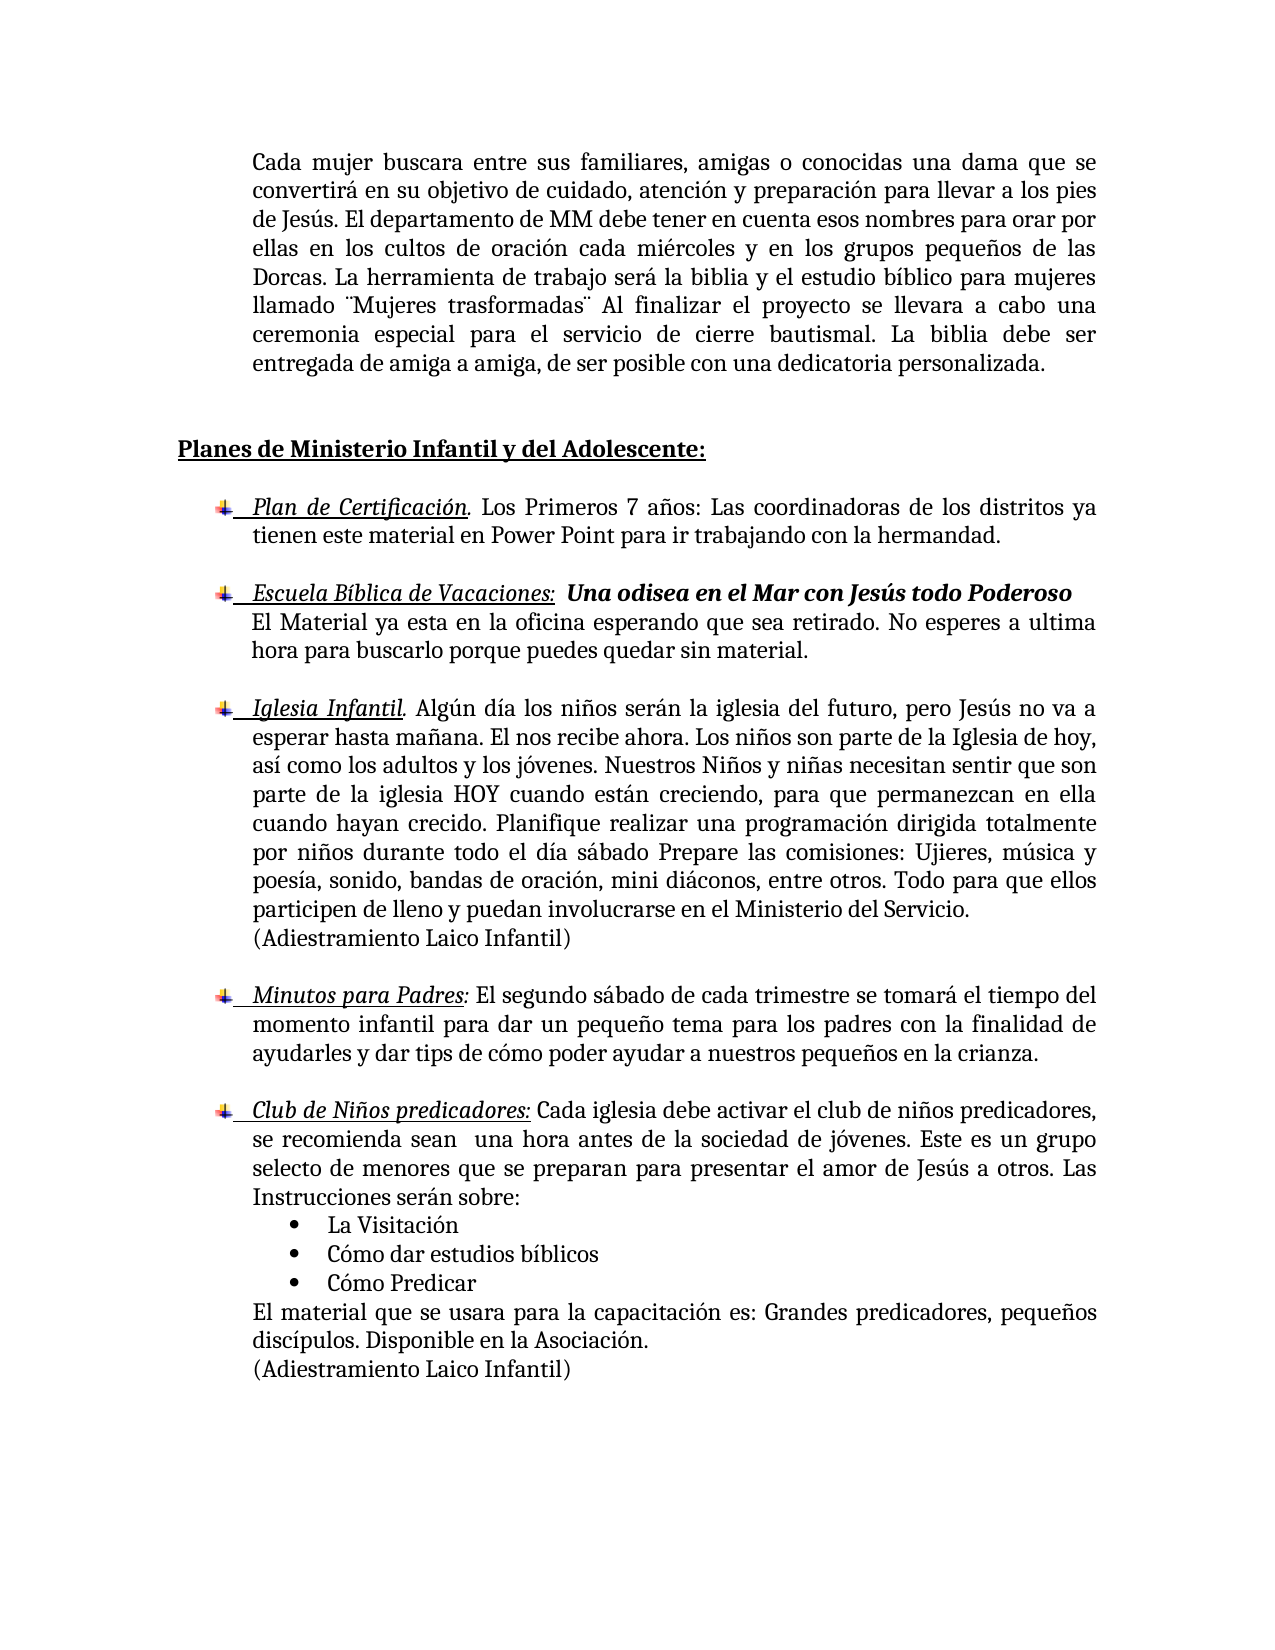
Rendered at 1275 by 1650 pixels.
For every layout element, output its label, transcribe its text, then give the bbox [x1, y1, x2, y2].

picture [215, 498, 233, 516]
list Cómo dar estudios bíblicos [290, 1240, 1098, 1269]
list Cada mujer buscara entre sus familiares, amigas o conocidas una dama que se convertirá en su objetivo de cuidado, atención y preparación para llevar a los pies de Jesús. El departamento de MM debe tener en cuenta esos nombres para orar por ellas en los cultos de oración cada miércoles y en los grupos pequeños de las Dorcas. La herramienta de trabajo será la biblia y el estudio bíblico para mujeres llamado ¨Mujeres trasformadas¨ Al finalizar el proyecto se llevara a cabo una ceremonia especial para el servicio de cierre bautismal. La biblia debe ser entregada de amiga a amiga, de ser posible con una dedicatoria personalizada. [252, 148, 1098, 378]
text Planes de Ministerio Infantil y del Adolescente: [177, 435, 1098, 464]
picture [215, 987, 233, 1004]
list Iglesia Infantil. Algún día los niños serán la iglesia del futuro, pero Jesús no va a esperar hasta mañana. El nos recibe ahora. Los niños son parte de la Iglesia de hoy, así como los adultos y los jóvenes. Nuestros Niños y niñas necesitan sentir que son parte de la iglesia HOY cuando están creciendo, para que permanezcan en ella cuando hayan crecido. Planifique realizar una programación dirigida totalmente por niños durante todo el día sábado Prepare las comisiones: Ujieres, música y poesía, sonido, bandas de oración, mini diáconos, entre otros. Todo para que ellos participen de lleno y puedan involucrarse en el Ministerio del Servicio. [215, 694, 1098, 924]
list (Adiestramiento Laico Infantil) [252, 924, 1098, 953]
list La Visitación [290, 1211, 1098, 1240]
text El Material ya esta en la oficina esperando que sea retirado. No esperes a ultima hora para buscarlo porque puedes quedar sin material. [251, 608, 1098, 665]
list Minutos para Padres: El segundo sábado de cada trimestre se tomará el tiempo del momento infantil para dar un pequeño tema para los padres con la finalidad de ayudarles y dar tips de cómo poder ayudar a nuestros pequeños en la crianza. [215, 981, 1098, 1068]
list (Adiestramiento Laico Infantil) [252, 1355, 1098, 1384]
picture [215, 699, 233, 717]
picture [215, 584, 233, 602]
list El material que se usara para la capacitación es: Grandes predicadores, pequeños discípulos. Disponible en la Asociación. [252, 1298, 1098, 1355]
picture [215, 1102, 233, 1119]
list Club de Niños predicadores: Cada iglesia debe activar el club de niños predicadores, se recomienda sean una hora antes de la sociedad de jóvenes. Este es un grupo selecto de menores que se preparan para presentar el amor de Jesús a otros. Las Instrucciones serán sobre: [215, 1096, 1098, 1211]
list Escuela Bíblica de Vacaciones: Una odisea en el Mar con Jesús todo Poderoso [215, 579, 1098, 608]
list Cómo Predicar [290, 1269, 1098, 1298]
list Plan de Certificación. Los Primeros 7 años: Las coordinadoras de los distritos ya tienen este material en Power Point para ir trabajando con la hermandad. [215, 493, 1098, 550]
